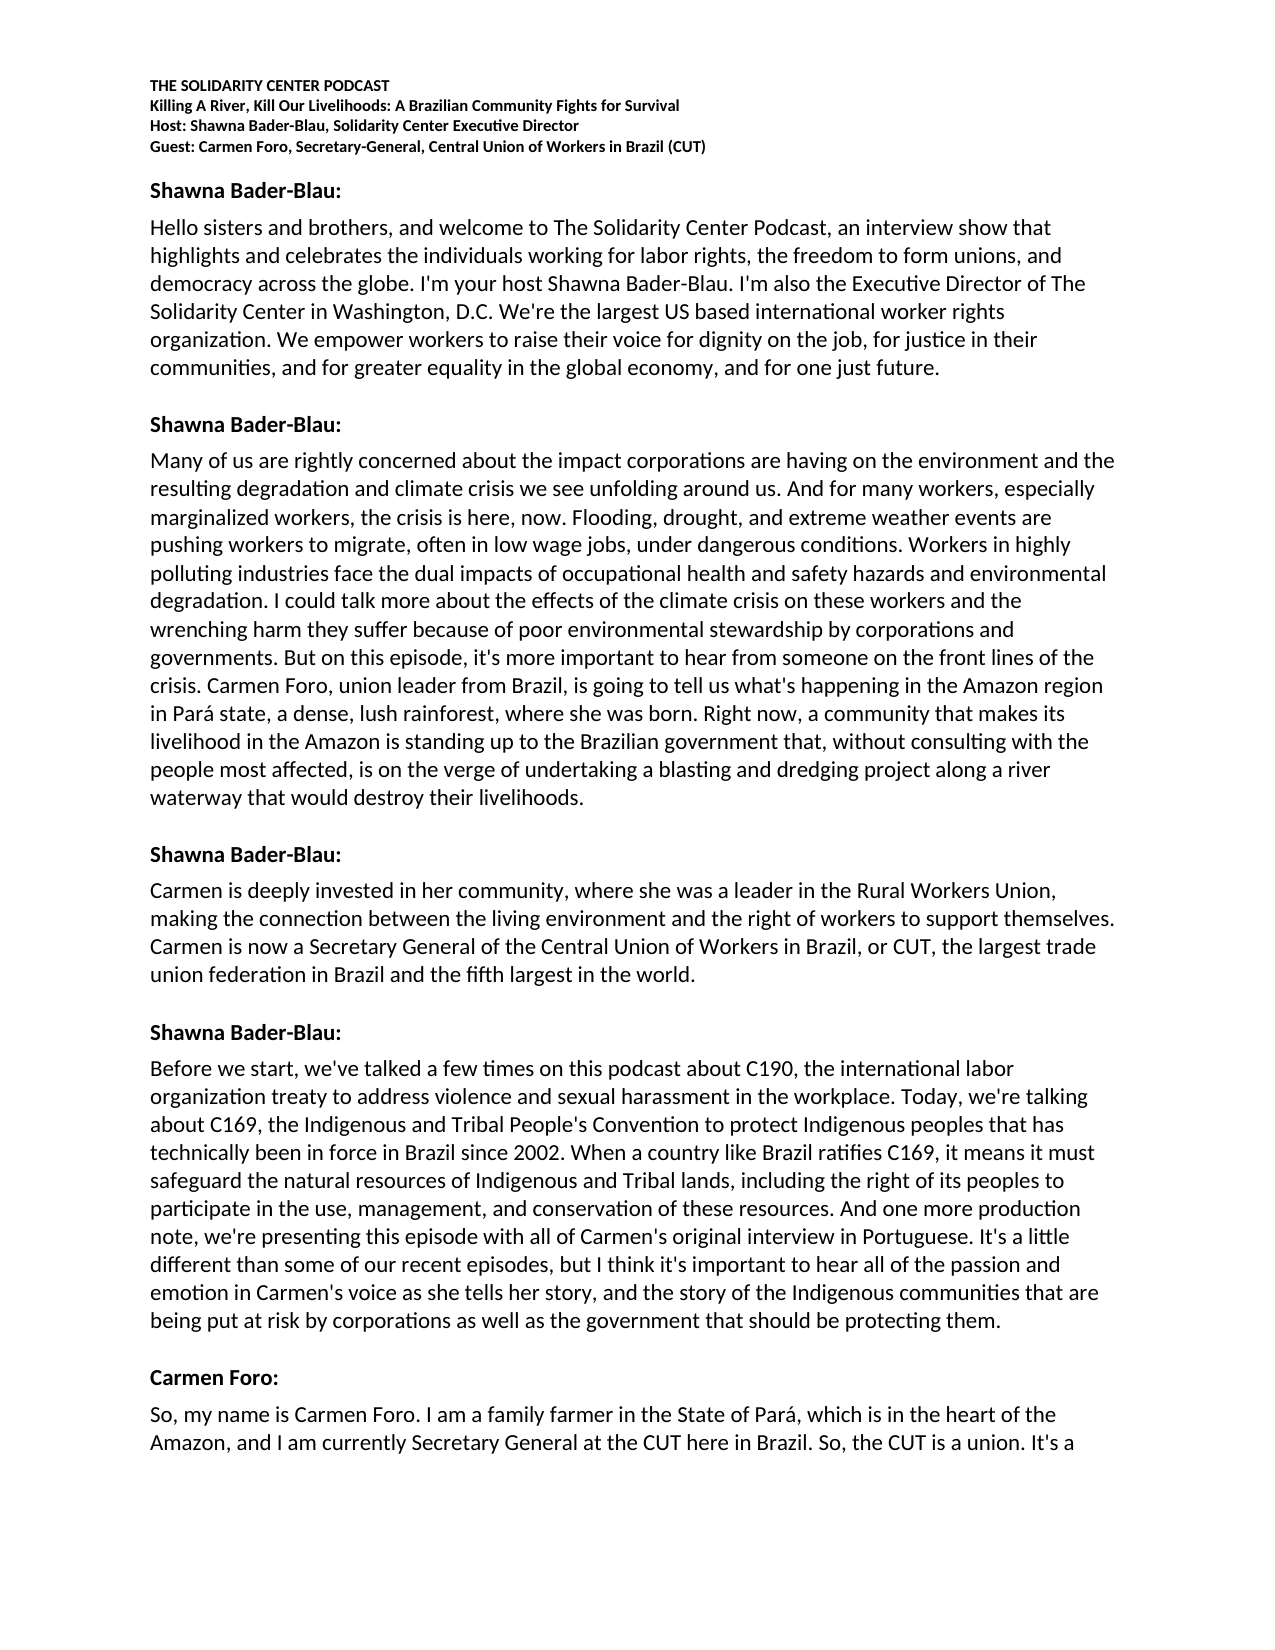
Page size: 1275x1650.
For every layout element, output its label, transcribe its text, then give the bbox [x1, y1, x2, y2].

text Shawna Bader-Blau: [150, 177, 1125, 204]
text Carmen is deeply invested in her community, where she was a leader in the Rural Workers Union, making the connection between the living environment and the right of workers to support themselves. Carmen is now a Secretary General of the Central Union of Workers in Brazil, or CUT, the largest trade union federation in Brazil and the fifth largest in the world. [150, 876, 1125, 988]
text So, my name is Carmen Foro. I am a family farmer in the State of Pará, which is in the heart of the Amazon, and I am currently Secretary General at the CUT here in Brazil. So, the CUT is a union. It's a [150, 1400, 1125, 1456]
text Many of us are rightly concerned about the impact corporations are having on the environment and the resulting degradation and climate crisis we see unfolding around us. And for many workers, especially marginalized workers, the crisis is here, now. Flooding, drought, and extreme weather events are pushing workers to migrate, often in low wage jobs, under dangerous conditions. Workers in highly polluting industries face the dual impacts of occupational health and safety hazards and environmental degradation. I could talk more about the effects of the climate crisis on these workers and the wrenching harm they suffer because of poor environmental stewardship by corporations and governments. But on this episode, it's more important to hear from someone on the front lines of the crisis. Carmen Foro, union leader from Brazil, is going to tell us what's happening in the Amazon region in Pará state, a dense, lush rainforest, where she was born. Right now, a community that makes its livelihood in the Amazon is standing up to the Brazilian government that, without consulting with the people most affected, is on the verge of undertaking a blasting and dredging project along a river waterway that would destroy their livelihoods. [150, 447, 1125, 811]
text Shawna Bader-Blau: [150, 410, 1125, 438]
text Shawna Bader-Blau: [150, 1018, 1125, 1046]
text Hello sisters and brothers, and welcome to The Solidarity Center Podcast, an interview show that highlights and celebrates the individuals working for labor rights, the freedom to form unions, and democracy across the globe. I'm your host Shawna Bader-Blau. I'm also the Executive Director of The Solidarity Center in Washington, D.C. We're the largest US based international worker rights organization. We empower workers to raise their voice for dignity on the job, for justice in their communities, and for greater equality in the global economy, and for one just future. [150, 213, 1125, 381]
text Before we start, we've talked a few times on this podcast about C190, the international labor organization treaty to address violence and sexual harassment in the workplace. Today, we're talking about C169, the Indigenous and Tribal People's Convention to protect Indigenous peoples that has technically been in force in Brazil since 2002. When a country like Brazil ratifies C169, it means it must safeguard the natural resources of Indigenous and Tribal lands, including the right of its peoples to participate in the use, management, and conservation of these resources. And one more production note, we're presenting this episode with all of Carmen's original interview in Portuguese. It's a little different than some of our recent episodes, but I think it's important to hear all of the passion and emotion in Carmen's voice as she tells her story, and the story of the Indigenous communities that are being put at risk by corporations as well as the government that should be protecting them. [150, 1054, 1125, 1334]
text Shawna Bader-Blau: [150, 840, 1125, 868]
text Carmen Foro: [150, 1363, 1125, 1391]
